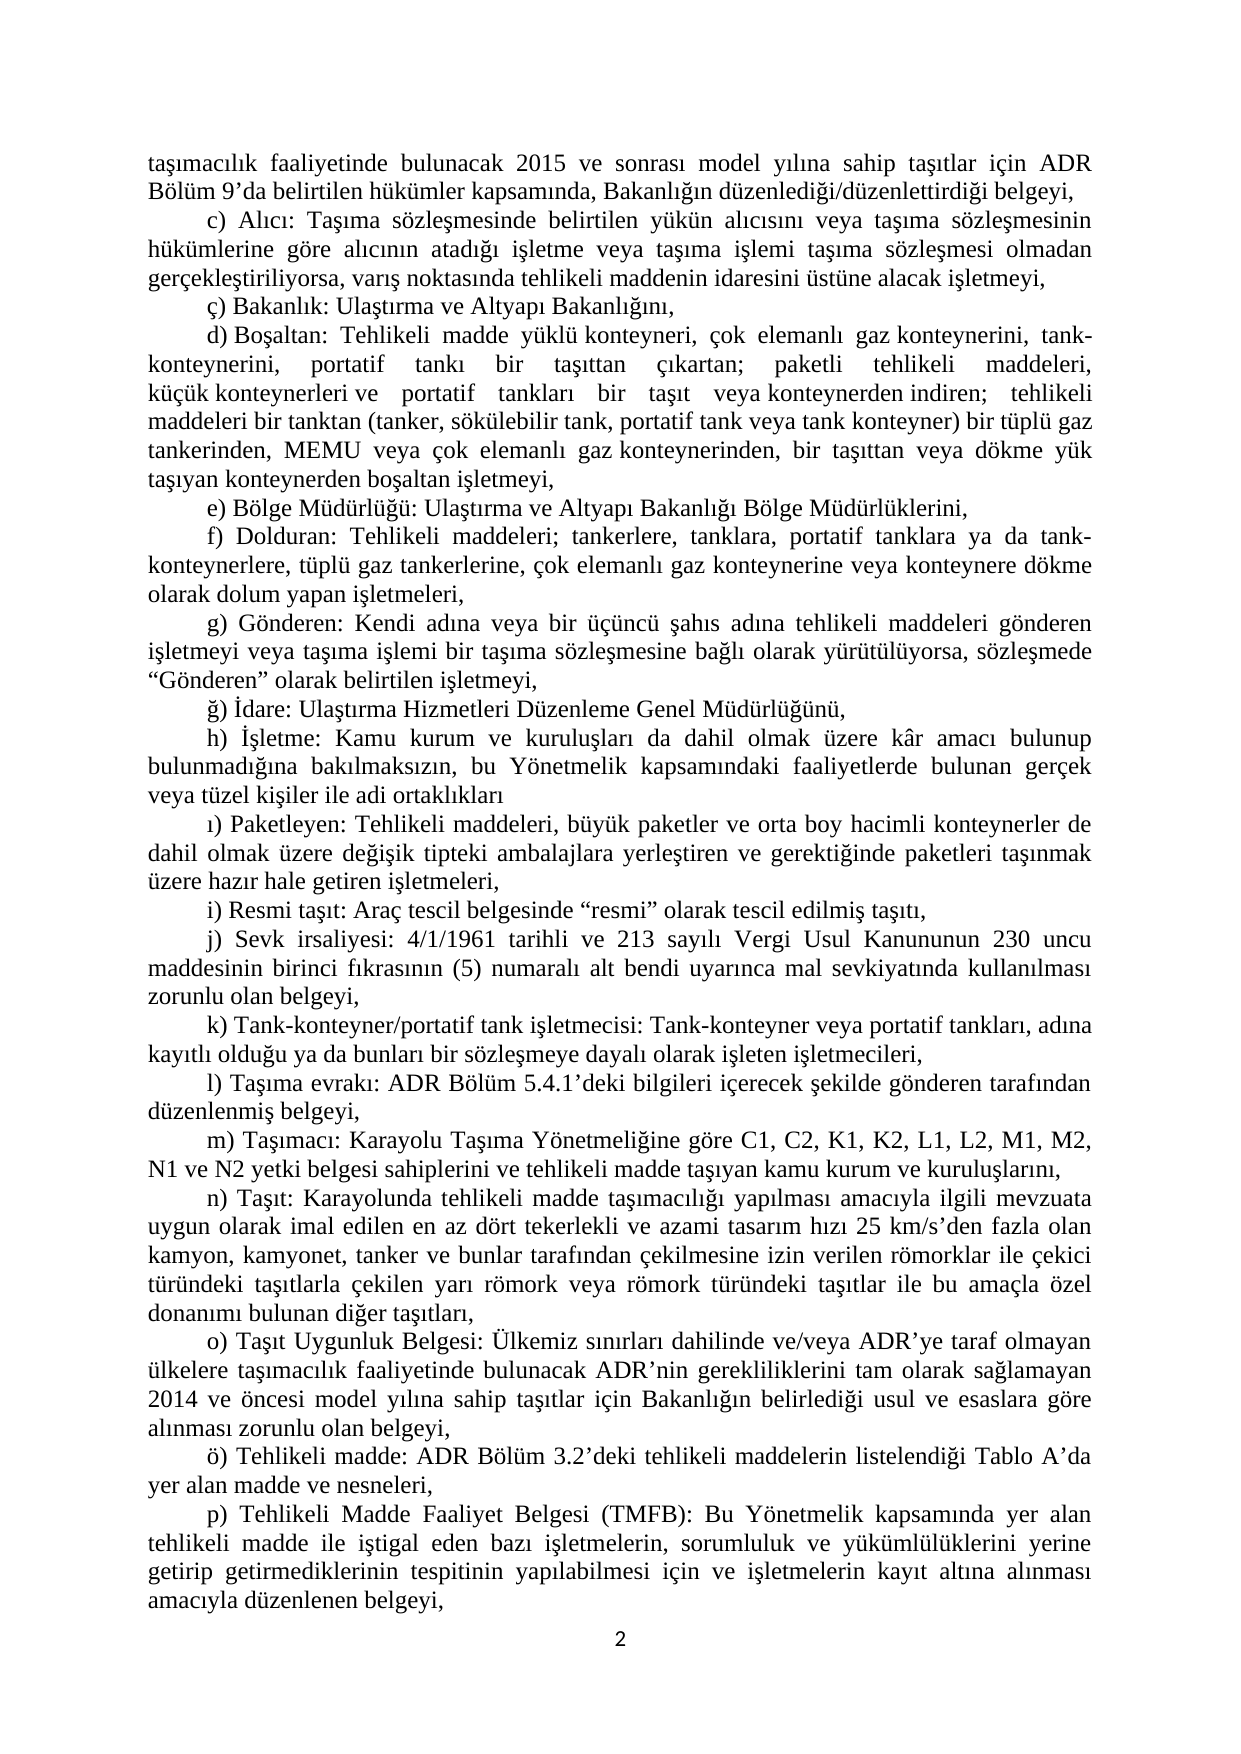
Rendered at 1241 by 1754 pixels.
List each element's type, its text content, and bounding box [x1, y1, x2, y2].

text p) Tehlikeli Madde Faaliyet Belgesi (TMFB): Bu Yönetmelik kapsamında yer alan tehlikeli madde ile iştigal eden bazı işletmelerin, sorumluluk ve yükümlülüklerini yerine getirip getirmediklerinin tespitinin yapılabilmesi için ve işletmelerin kayıt altına alınması amacıyla düzenlenen belgeyi, [148, 1499, 1093, 1614]
text f) Dolduran: Tehlikeli maddeleri; tankerlere, tanklara, portatif tanklara ya da tank-konteynerlere, tüplü gaz tankerlerine, çok elemanlı gaz konteynerine veya konteynere dökme olarak dolum yapan işletmeleri, [148, 521, 1093, 608]
text g) Gönderen: Kendi adına veya bir üçüncü şahıs adına tehlikeli maddeleri gönderen işletmeyi veya taşıma işlemi bir taşıma sözleşmesine bağlı olarak yürütülüyorsa, sözleşmede “Gönderen” olarak belirtilen işletmeyi, [148, 608, 1093, 694]
text ç) Bakanlık: Ulaştırma ve Altyapı Bakanlığını, [148, 291, 1093, 320]
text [148, 148, 1093, 205]
text o) Taşıt Uygunluk Belgesi: Ülkemiz sınırları dahilinde ve/veya ADR’ye taraf olmayan ülkelere taşımacılık faaliyetinde bulunacak ADR’nin gerekliliklerini tam olarak sağlamayan 2014 ve öncesi model yılına sahip taşıtlar için Bakanlığın belirlediği usul ve esaslara göre alınması zorunlu olan belgeyi, [148, 1326, 1093, 1441]
text h) İşletme: Kamu kurum ve kuruluşları da dahil olmak üzere kâr amacı bulunup bulunmadığına bakılmaksızın, bu Yönetmelik kapsamındaki faaliyetlerde bulunan gerçek veya tüzel kişiler ile adi ortaklıkları [148, 723, 1093, 809]
text ö) Tehlikeli madde: ADR Bölüm 3.2’deki tehlikeli maddelerin listelendiği Tablo A’da yer alan madde ve nesneleri, [148, 1441, 1093, 1499]
text e) Bölge Müdürlüğü: Ulaştırma ve Altyapı Bakanlığı Bölge Müdürlüklerini, [148, 493, 1093, 521]
text ğ) İdare: Ulaştırma Hizmetleri Düzenleme Genel Müdürlüğünü, [148, 694, 1093, 723]
text l) Taşıma evrakı: ADR Bölüm 5.4.1’deki bilgileri içerecek şekilde gönderen tarafından düzenlenmiş belgeyi, [148, 1068, 1093, 1125]
text i) Resmi taşıt: Araç tescil belgesinde “resmi” olarak tescil edilmiş taşıtı, [148, 895, 1093, 924]
text c) Alıcı: Taşıma sözleşmesinde belirtilen yükün alıcısını veya taşıma sözleşmesinin hükümlerine göre alıcının atadığı işletme veya taşıma işlemi taşıma sözleşmesi olmadan gerçekleştiriliyorsa, varış noktasında tehlikeli maddenin idaresini üstüne alacak işletmeyi, [148, 205, 1093, 291]
text d) Boşaltan: Tehlikeli madde yüklü konteyneri, çok elemanlı gaz konteynerini, tank-konteynerini, portatif tankı bir taşıttan çıkartan; paketli tehlikeli maddeleri, küçük konteynerleri ve portatif tankları bir taşıt veya konteynerden indiren; tehlikeli maddeleri bir tanktan (tanker, sökülebilir tank, portatif tank veya tank konteyner) bir tüplü gaz tankerinden, MEMU veya çok elemanlı gaz konteynerinden, bir taşıttan veya dökme yük taşıyan konteynerden boşaltan işletmeyi, [148, 320, 1093, 493]
text k) Tank-konteyner/portatif tank işletmecisi: Tank-konteyner veya portatif tankları, adına kayıtlı olduğu ya da bunları bir sözleşmeye dayalı olarak işleten işletmecileri, [148, 1010, 1093, 1068]
text ı) Paketleyen: Tehlikeli maddeleri, büyük paketler ve orta boy hacimli konteynerler de dahil olmak üzere değişik tipteki ambalajlara yerleştiren ve gerektiğinde paketleri taşınmak üzere hazır hale getiren işletmeleri, [148, 809, 1093, 895]
text m) Taşımacı: Karayolu Taşıma Yönetmeliğine göre C1, C2, K1, K2, L1, L2, M1, M2, N1 ve N2 yetki belgesi sahiplerini ve tehlikeli madde taşıyan kamu kurum ve kuruluşlarını, [148, 1125, 1093, 1183]
text j) Sevk irsaliyesi: 4/1/1961 tarihli ve 213 sayılı Vergi Usul Kanununun 230 uncu maddesinin birinci fıkrasının (5) numaralı alt bendi uyarınca mal sevkiyatında kullanılması zorunlu olan belgeyi, [148, 924, 1093, 1010]
text n) Taşıt: Karayolunda tehlikeli madde taşımacılığı yapılması amacıyla ilgili mevzuata uygun olarak imal edilen en az dört tekerlekli ve azami tasarım hızı 25 km/s’den fazla olan kamyon, kamyonet, tanker ve bunlar tarafından çekilmesine izin verilen römorklar ile çekici türündeki taşıtlarla çekilen yarı römork veya römork türündeki taşıtlar ile bu amaçla özel donanımı bulunan diğer taşıtları, [148, 1183, 1093, 1326]
